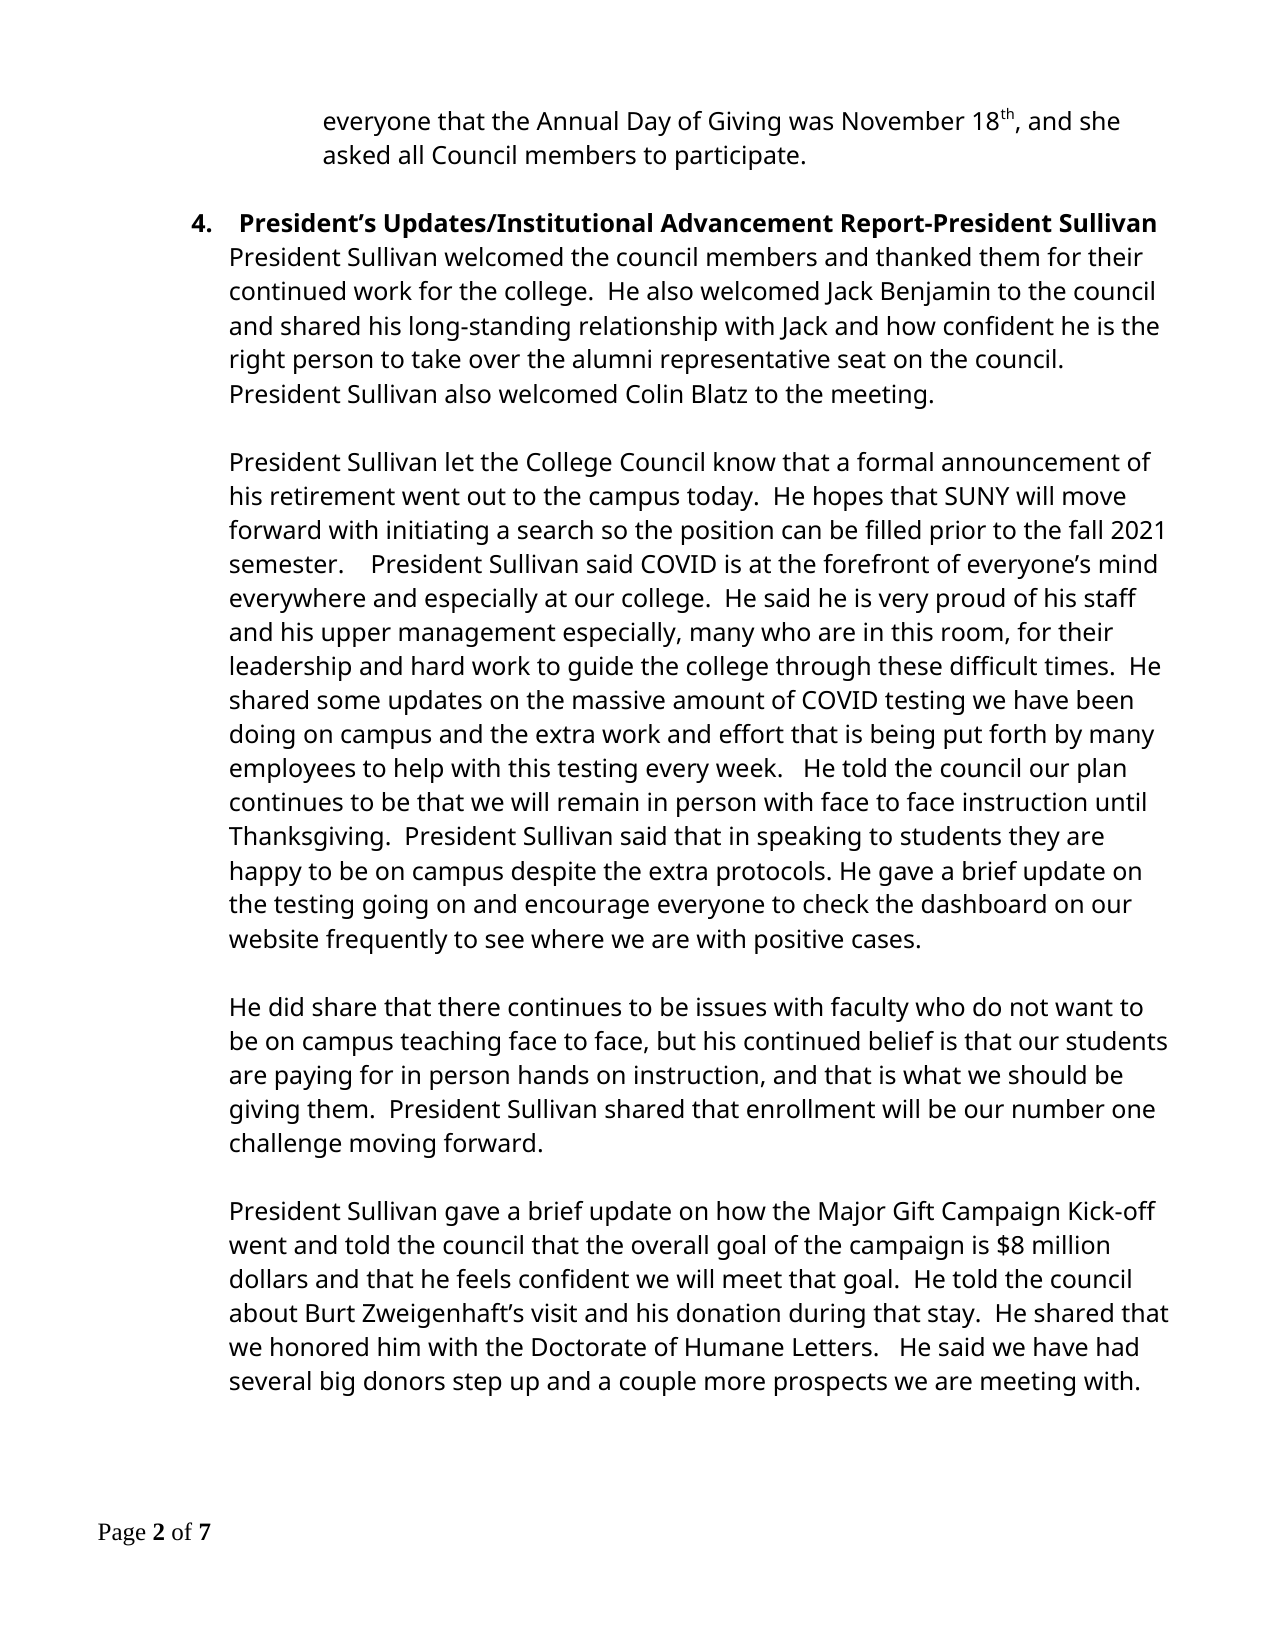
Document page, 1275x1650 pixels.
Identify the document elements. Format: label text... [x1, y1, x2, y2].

list He did share that there continues to be issues with faculty who do not want to be on campus teaching face to face, but his continued belief is that our students are paying for in person hands on instruction, and that is what we should be giving them. President Sullivan shared that enrollment will be our number one challenge moving forward. [229, 989, 1177, 1160]
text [285, 104, 1177, 172]
list President Sullivan let the College Council know that a formal announcement of his retirement went out to the campus today. He hopes that SUNY will move forward with initiating a search so the position can be filled prior to the fall 2021 semester. President Sullivan said COVID is at the forefront of everyone’s mind everywhere and especially at our college. He said he is very proud of his staff and his upper management especially, many who are in this room, for their leadership and hard work to guide the college through these difficult times. He shared some updates on the massive amount of COVID testing we have been doing on campus and the extra work and effort that is being put forth by many employees to help with this testing every week. He told the council our plan continues to be that we will remain in person with face to face instruction until Thanksgiving. President Sullivan said that in speaking to students they are happy to be on campus despite the extra protocols. He gave a brief update on the testing going on and encourage everyone to check the dashboard on our website frequently to see where we are with positive cases. [229, 444, 1177, 955]
list President Sullivan gave a brief update on how the Major Gift Campaign Kick-off went and told the council that the overall goal of the campaign is $8 million dollars and that he feels confident we will meet that goal. He told the council about Burt Zweigenhaft’s visit and his donation during that stay. He shared that we honored him with the Doctorate of Humane Letters. He said we have had several big donors step up and a couple more prospects we are meeting with. [229, 1194, 1177, 1398]
list President’s Updates/Institutional Advancement Report-President Sullivan [191, 206, 1177, 240]
list President Sullivan welcomed the council members and thanked them for their continued work for the college. He also welcomed Jack Benjamin to the council and shared his long-standing relationship with Jack and how confident he is the right person to take over the alumni representative seat on the council. President Sullivan also welcomed Colin Blatz to the meeting. [229, 240, 1177, 410]
